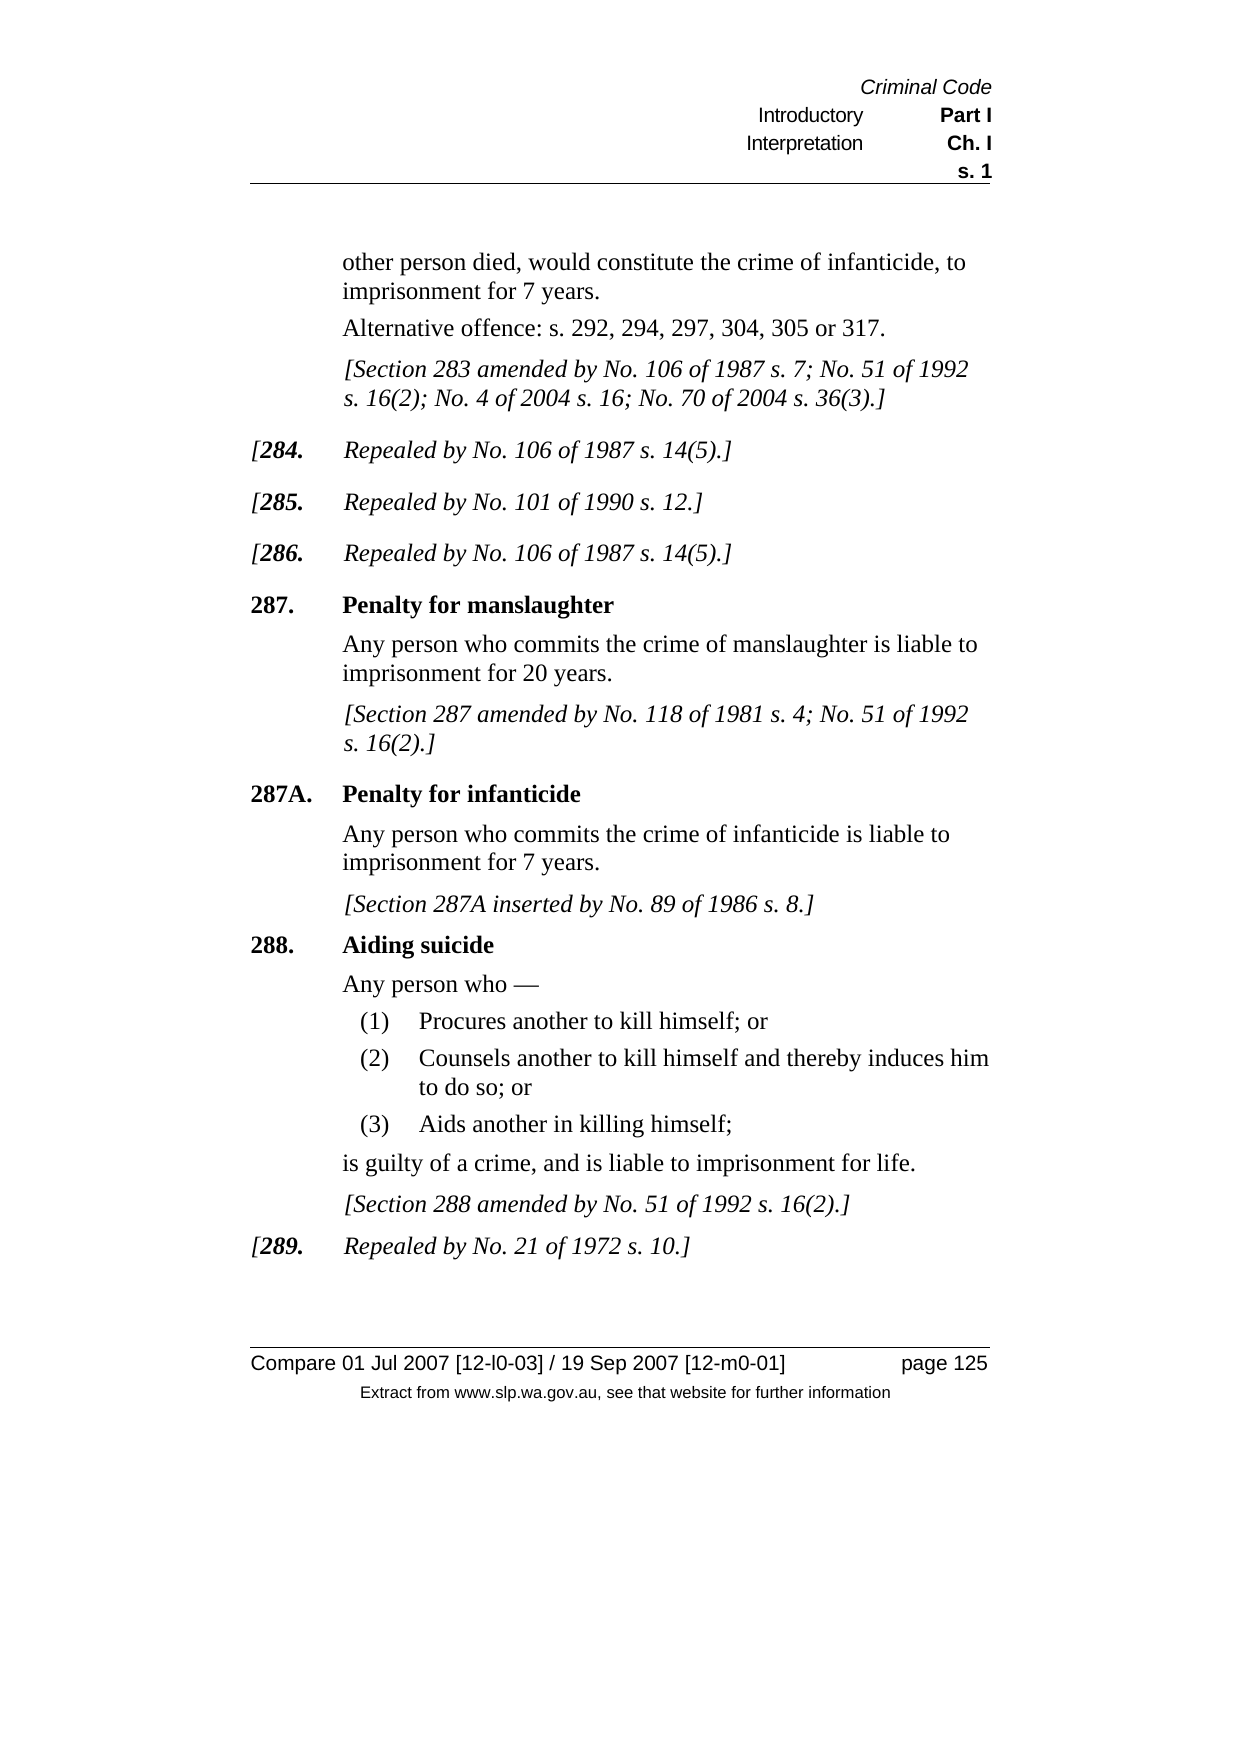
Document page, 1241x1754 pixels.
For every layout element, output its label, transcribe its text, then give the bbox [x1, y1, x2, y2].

text [Section 288 amended by No. 51 of 1992 s. 16(2).] [250, 1189, 990, 1218]
text [Section 283 amended by No. 106 of 1987 s. 7; No. 51 of 1992 s. 16(2); No. 4 of 2004 s. 16; No. 70 of 2004 s. 36(3).] [250, 354, 990, 412]
text Any person who — [250, 969, 990, 998]
subtitle 288. Aiding suicide [250, 930, 990, 959]
text (2) Counsels another to kill himself and thereby induces him to do so; or [250, 1043, 990, 1101]
text [Section 287A inserted by No. 89 of 1986 s. 8.] [250, 889, 990, 917]
subtitle 287. Penalty for manslaughter [250, 590, 990, 619]
text Any person who commits the crime of infanticide is liable to imprisonment for 7 years. [250, 819, 990, 876]
text [284. Repealed by No. 106 of 1987 s. 14(5).] [250, 435, 990, 464]
text [285. Repealed by No. 101 of 1990 s. 12.] [250, 487, 990, 515]
text Alternative offence: s. 292, 294, 297, 304, 305 or 317. [250, 313, 990, 342]
text Any person who commits the crime of manslaughter is liable to imprisonment for 20 years. [250, 629, 990, 687]
text [286. Repealed by No. 106 of 1987 s. 14(5).] [250, 538, 990, 567]
text (3) Aids another in killing himself; [250, 1109, 990, 1138]
text [Section 287 amended by No. 118 of 1981 s. 4; No. 51 of 1992 s. 16(2).] [250, 699, 990, 757]
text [250, 247, 990, 305]
text is guilty of a crime, and is liable to imprisonment for life. [250, 1148, 990, 1177]
text (1) Procures another to kill himself; or [250, 1006, 990, 1035]
text [289. Repealed by No. 21 of 1972 s. 10.] [250, 1231, 990, 1259]
subtitle 287A. Penalty for infanticide [250, 779, 990, 808]
